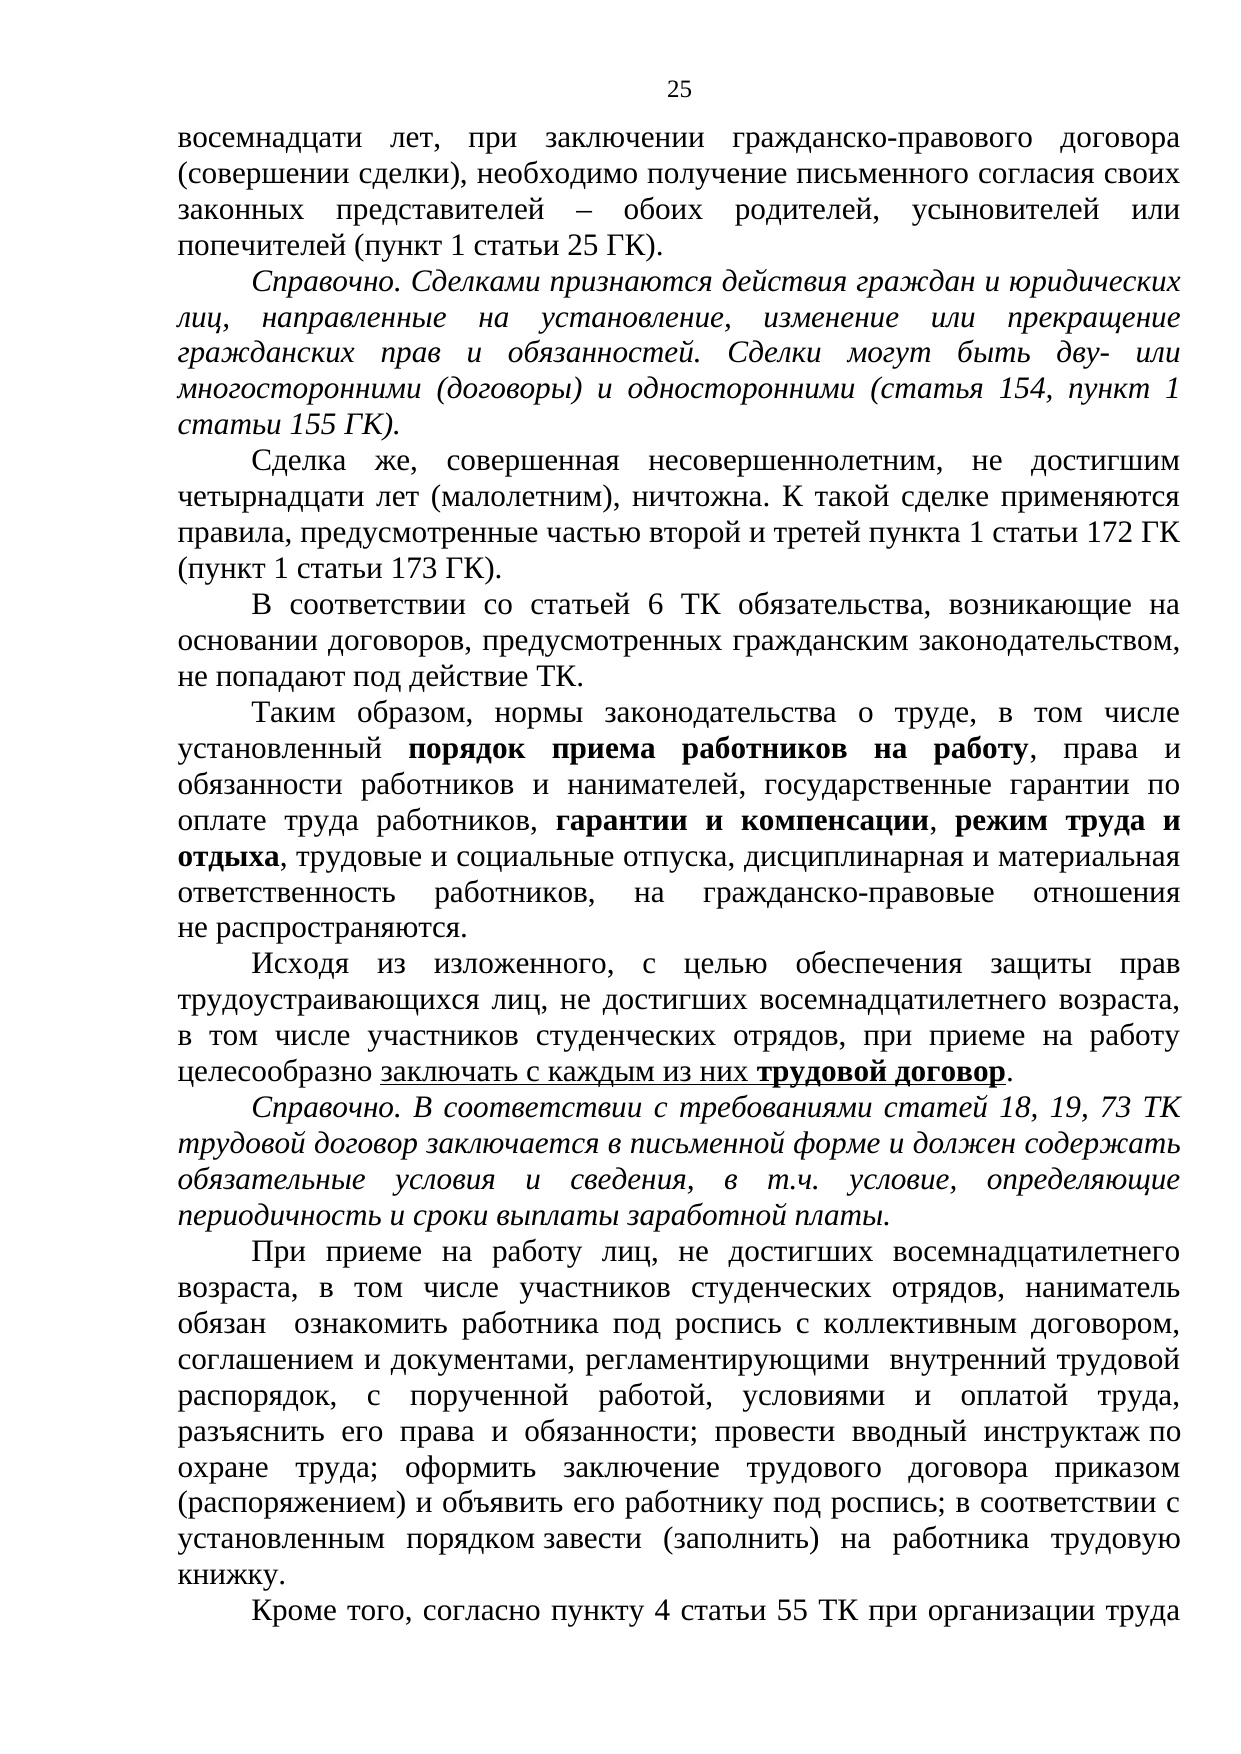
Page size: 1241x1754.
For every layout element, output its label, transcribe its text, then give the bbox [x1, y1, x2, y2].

text Справочно. Сделками признаются действия граждан и юридических лиц, направленные на установление, изменение или прекращение гражданских прав и обязанностей. Сделки могут быть дву- или многосторонними (договоры) и односторонними (статья 154, пункт 1 статьи 155 ГК). [177, 262, 1181, 442]
text Исходя из изложенного, с целью обеспечения защиты прав трудоустраивающихся лиц, не достигших восемнадцатилетнего возраста, в том числе участников студенческих отрядов, при приеме на работу целесообразно заключать с каждым из них трудовой договор. [177, 945, 1181, 1088]
text При приеме на работу лиц, не достигших восемнадцатилетнего возраста, в том числе участников студенческих отрядов, наниматель обязан ознакомить работника под роспись с коллективным договором, соглашением и документами, регламентирующими внутренний трудовой распорядок, с порученной работой, условиями и оплатой труда, разъяснить его права и обязанности; провести вводный инструктаж по охране труда; оформить заключение трудового договора приказом (распоряжением) и объявить его работнику под роспись; в соответствии с установленным порядком завести (заполнить) на работника трудовую книжку. [177, 1232, 1181, 1592]
text Таким образом, нормы законодательства о труде, в том числе установленный порядок приема работников на работу, права и обязанности работников и нанимателей, государственные гарантии по оплате труда работников, гарантии и компенсации, режим труда и отдыха, трудовые и социальные отпуска, дисциплинарная и материальная ответственность работников, на гражданско-правовые отношения не распространяются. [177, 693, 1181, 945]
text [177, 118, 1181, 262]
text Справочно. В соответствии с требованиями статей 18, 19, 73 ТК трудовой договор заключается в письменной форме и должен содержать обязательные условия и сведения, в т.ч. условие, определяющие периодичность и сроки выплаты заработной платы. [177, 1088, 1181, 1232]
text Сделка же, совершенная несовершеннолетним, не достигшим четырнадцати лет (малолетним), ничтожна. К такой сделке применяются правила, предусмотренные частью второй и третей пункта 1 статьи 172 ГК (пункт 1 статьи 173 ГК). [177, 442, 1181, 585]
text В соответствии со статьей 6 ТК обязательства, возникающие на основании договоров, предусмотренных гражданским законодательством, не попадают под действие ТК. [177, 585, 1181, 693]
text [177, 1592, 1181, 1627]
